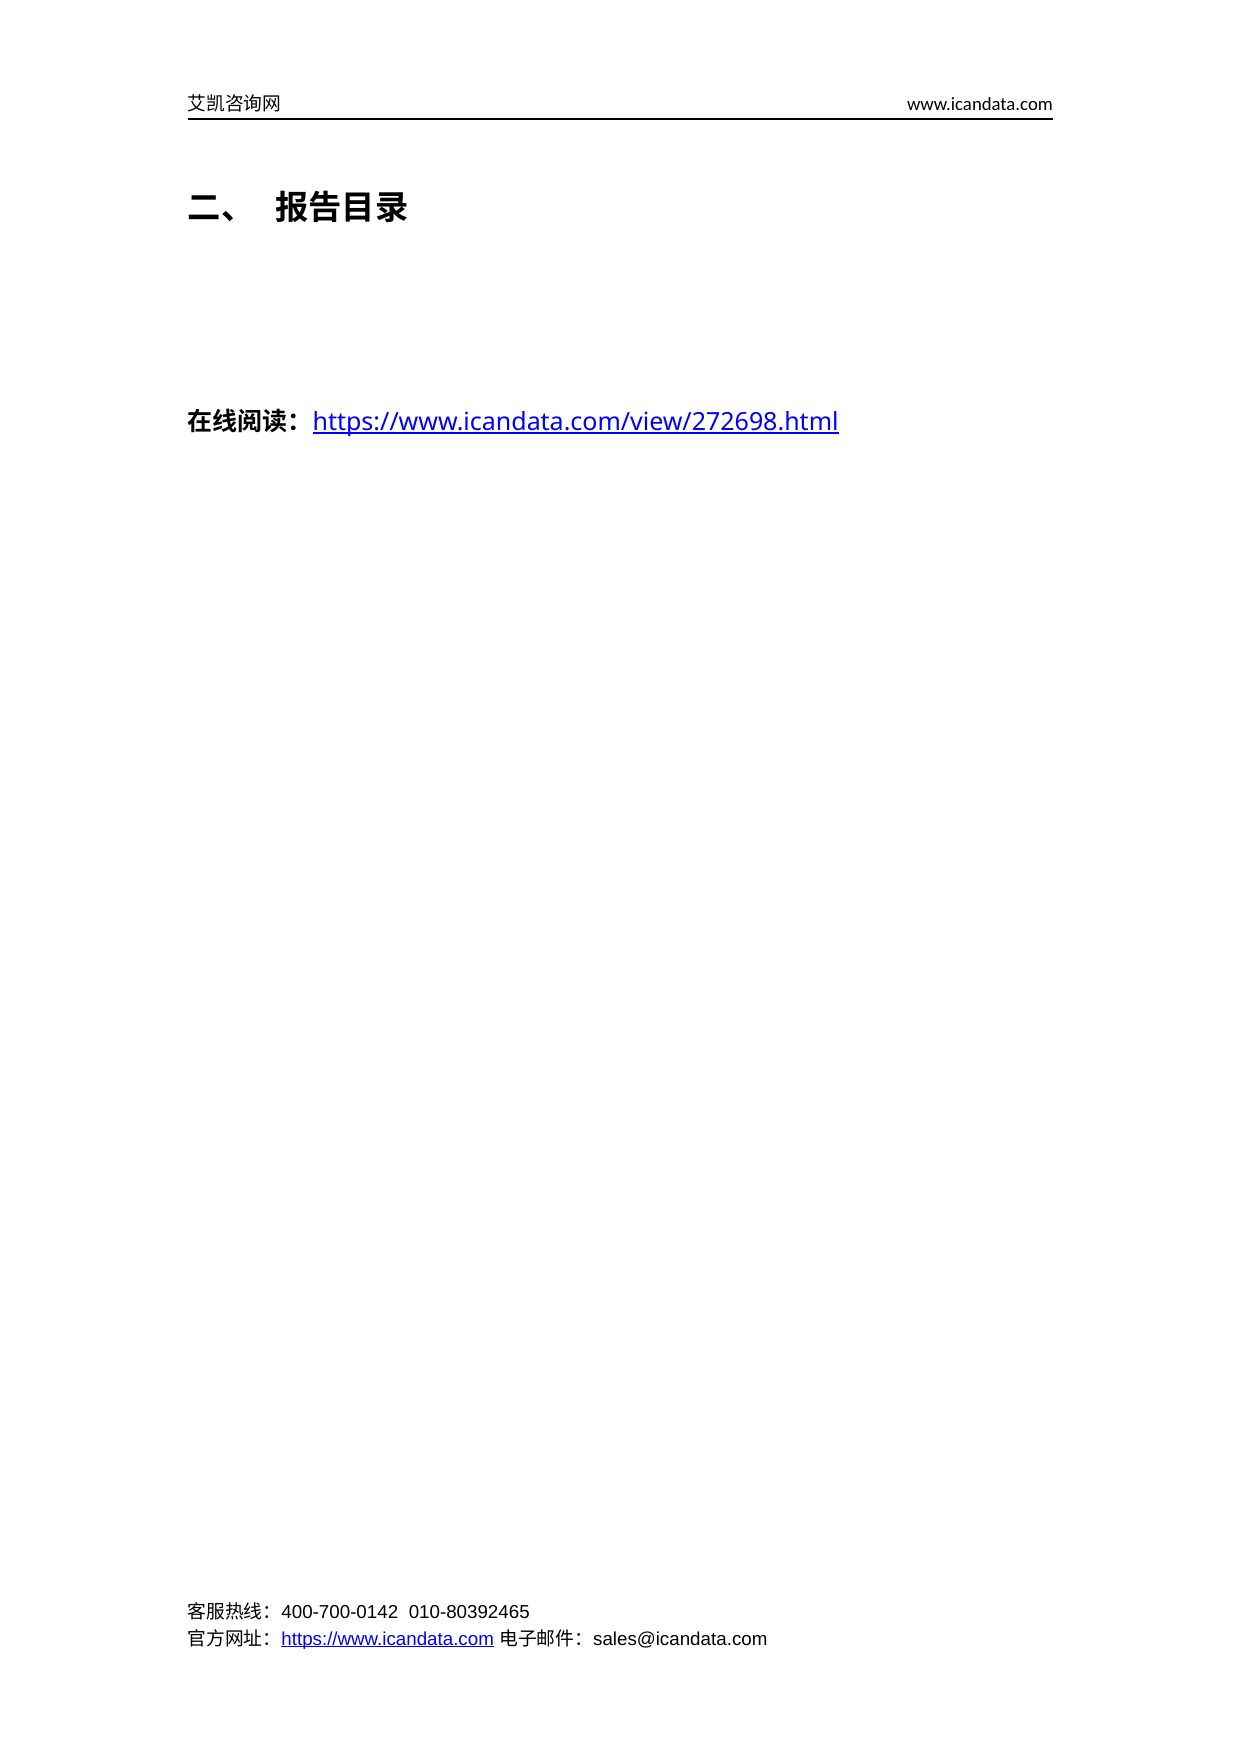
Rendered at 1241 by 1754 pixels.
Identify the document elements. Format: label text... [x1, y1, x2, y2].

subtitle 报告目录 [187, 172, 1053, 237]
text 在线阅读：https://www.icandata.com/view/272698.html [187, 387, 1053, 452]
